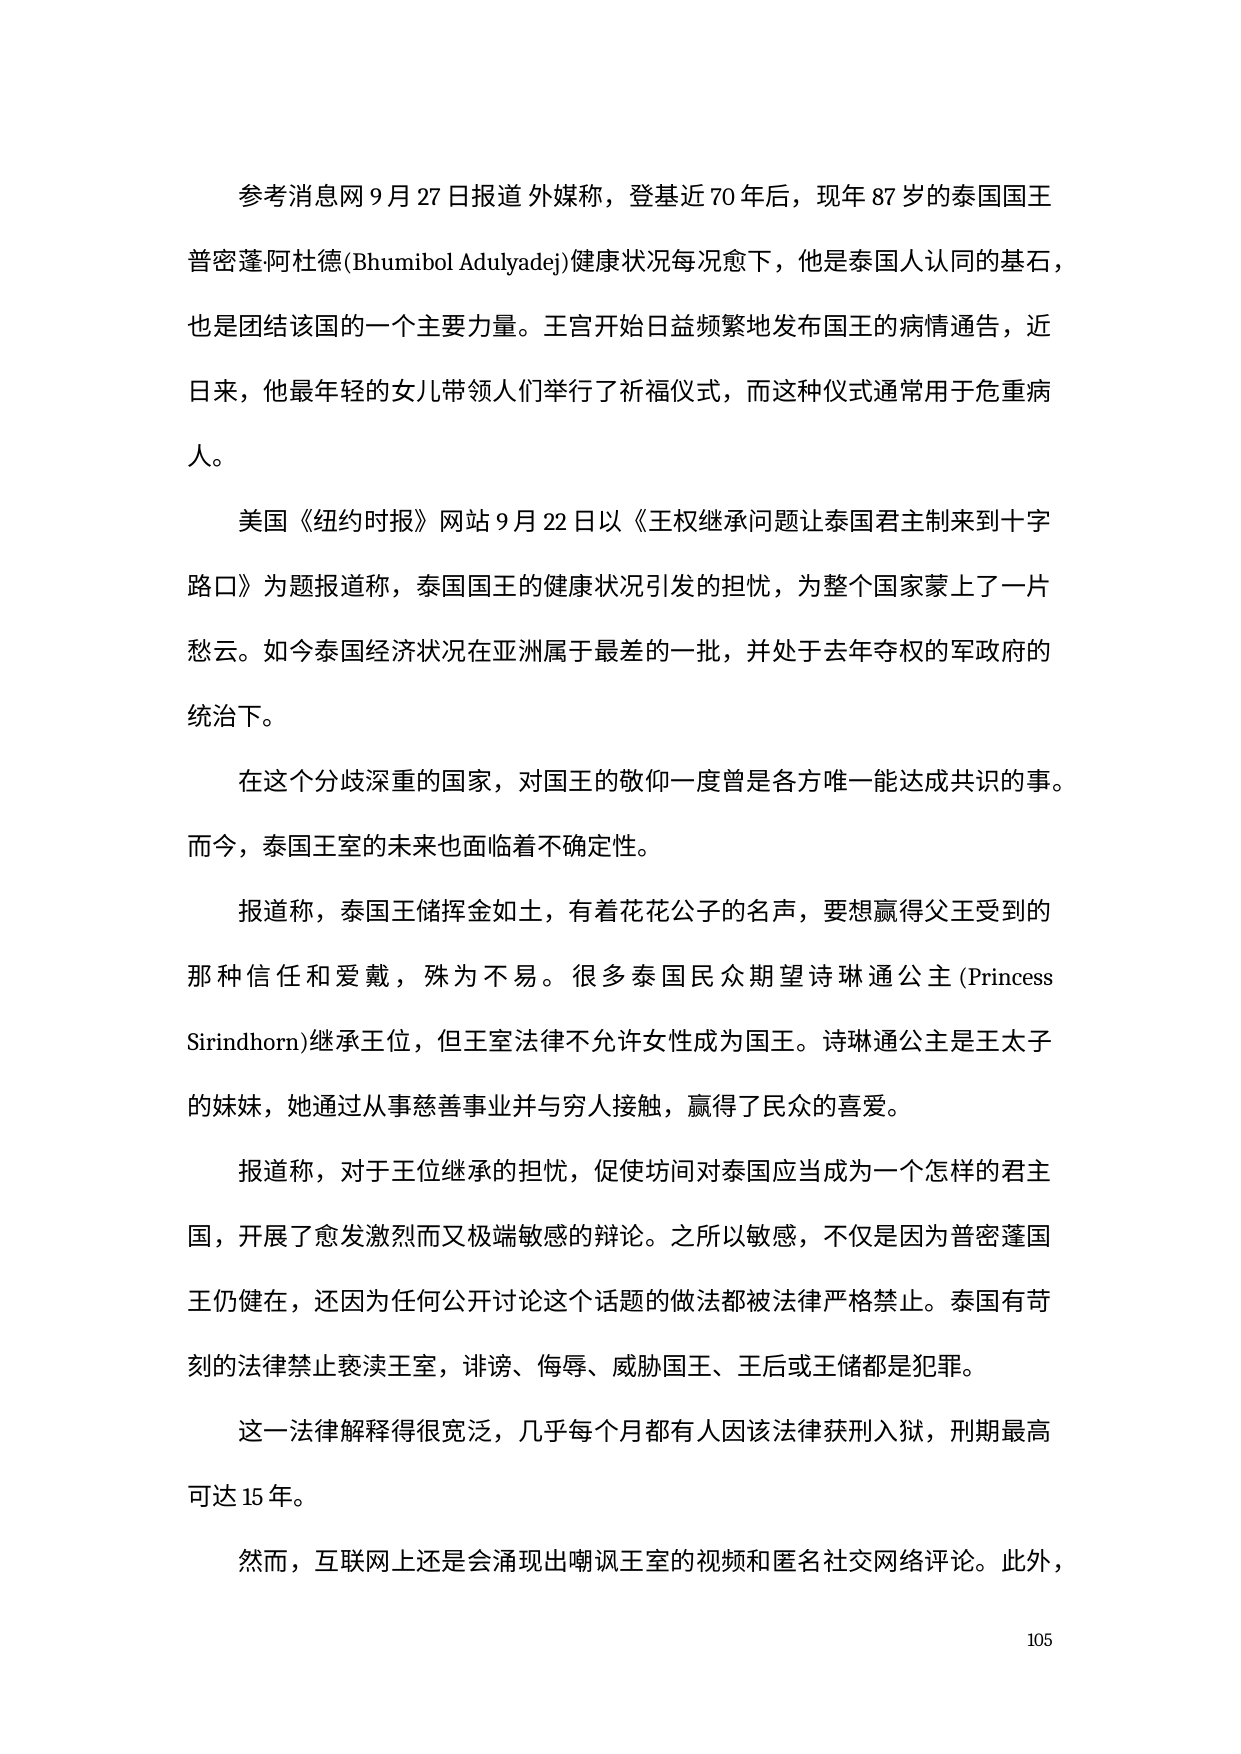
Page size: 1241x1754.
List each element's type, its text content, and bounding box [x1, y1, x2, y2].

text 美国《纽约时报》网站9月22日以《王权继承问题让泰国君主制来到十字路口》为题报道称，泰国国王的健康状况引发的担忧，为整个国家蒙上了一片愁云。如今泰国经济状况在亚洲属于最差的一批，并处于去年夺权的军政府的统治下。 [187, 487, 1053, 747]
text 在这个分歧深重的国家，对国王的敬仰一度曾是各方唯一能达成共识的事。而今，泰国王室的未来也面临着不确定性。 [187, 747, 1053, 877]
text 报道称，对于王位继承的担忧，促使坊间对泰国应当成为一个怎样的君主国，开展了愈发激烈而又极端敏感的辩论。之所以敏感，不仅是因为普密蓬国王仍健在，还因为任何公开讨论这个话题的做法都被法律严格禁止。泰国有苛刻的法律禁止亵渎王室，诽谤、侮辱、威胁国王、王后或王储都是犯罪。 [187, 1137, 1053, 1397]
text 参考消息网9月27日报道 外媒称，登基近70年后，现年87岁的泰国国王普密蓬·阿杜德(Bhumibol Adulyadej)健康状况每况愈下，他是泰国人认同的基石，也是团结该国的一个主要力量。王宫开始日益频繁地发布国王的病情通告，近日来，他最年轻的女儿带领人们举行了祈福仪式，而这种仪式通常用于危重病人。 [187, 162, 1053, 487]
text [187, 1527, 1053, 1592]
text 这一法律解释得很宽泛，几乎每个月都有人因该法律获刑入狱，刑期最高可达15年。 [187, 1397, 1053, 1527]
text 报道称，泰国王储挥金如土，有着花花公子的名声，要想赢得父王受到的那种信任和爱戴，殊为不易。很多泰国民众期望诗琳通公主(Princess Sirindhorn)继承王位，但王室法律不允许女性成为国王。诗琳通公主是王太子的妹妹，她通过从事慈善事业并与穷人接触，赢得了民众的喜爱。 [187, 877, 1053, 1137]
